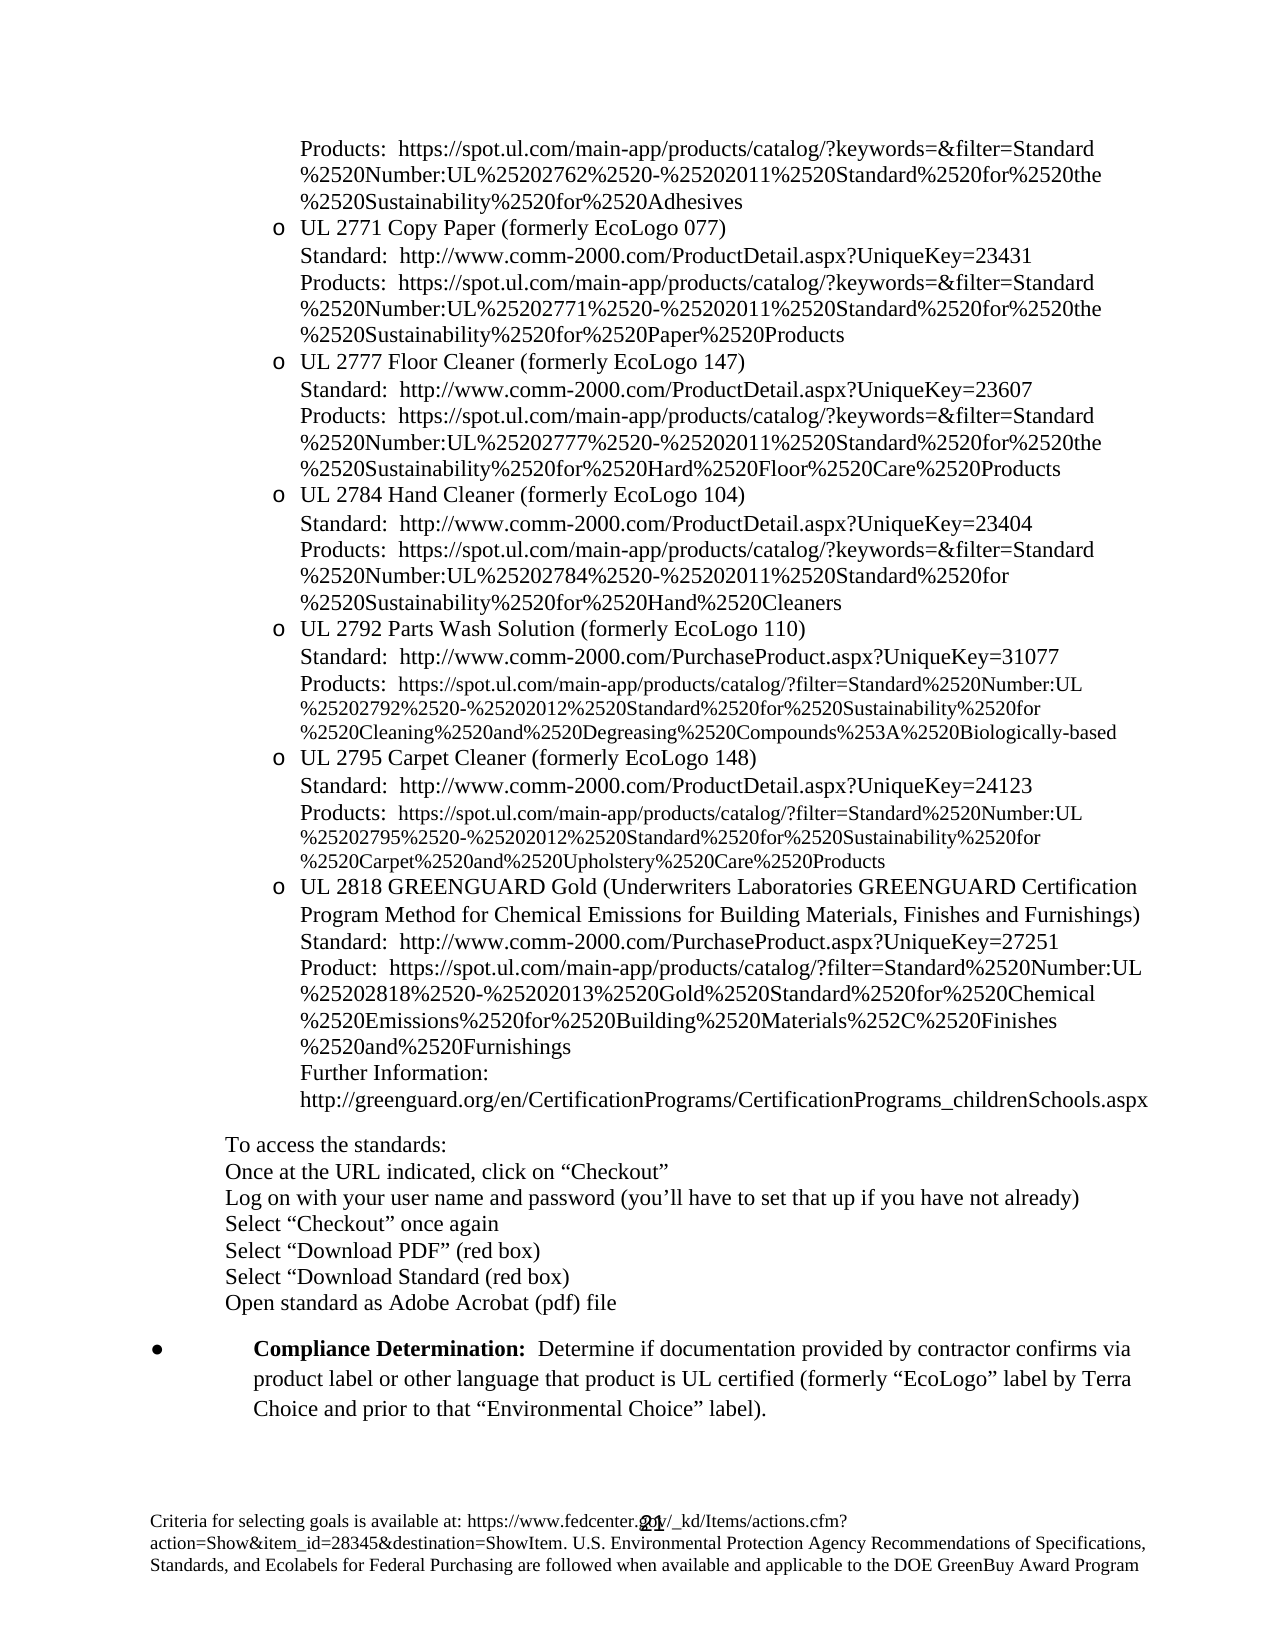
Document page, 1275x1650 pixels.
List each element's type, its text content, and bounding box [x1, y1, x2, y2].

text Standard: http://www.comm-2000.com/PurchaseProduct.aspx?UniqueKey=27251 [300, 928, 1155, 954]
text Products: https://spot.ul.com/main-app/products/catalog/?keywords=&filter=Standard%2520Number:UL%25202762%2520-%25202011%2520Standard%2520for%2520the%2520Sustainability%2520for%2520Adhesives [300, 135, 1155, 214]
text Products: https://spot.ul.com/main-app/products/catalog/?keywords=&filter=Standard%2520Number:UL%25202784%2520-%25202011%2520Standard%2520for%2520Sustainability%2520for%2520Hand%2520Cleaners [300, 536, 1155, 615]
text Standard: http://www.comm-2000.com/ProductDetail.aspx?UniqueKey=23404 [262, 509, 1155, 536]
text Choice and prior to that “Environmental Choice” label). [225, 1395, 1155, 1422]
text Standard: http://www.comm-2000.com/PurchaseProduct.aspx?UniqueKey=31077 [262, 643, 1155, 669]
text Further Information: http://greenguard.org/en/CertificationPrograms/CertificationPrograms_childrenSchools.aspx [300, 1059, 1155, 1112]
text Products: https://spot.ul.com/main-app/products/catalog/?filter=Standard%2520Number:UL%25202795%2520-%25202012%2520Standard%2520for%2520Sustainability%2520for%2520Carpet%2520and%2520Upholstery%2520Care%2520Products [300, 799, 1155, 873]
text Standard: http://www.comm-2000.com/ProductDetail.aspx?UniqueKey=23607 [262, 376, 1155, 402]
text Open standard as Adobe Acrobat (pdf) file [225, 1289, 1155, 1316]
list UL 2792 Parts Wash Solution (formerly EcoLogo 110) [262, 615, 1155, 643]
list UL 2795 Carpet Cleaner (formerly EcoLogo 148) [262, 744, 1155, 772]
list UL 2771 Copy Paper (formerly EcoLogo 077) [262, 214, 1155, 242]
text Products: https://spot.ul.com/main-app/products/catalog/?keywords=&filter=Standard%2520Number:UL%25202771%2520-%25202011%2520Standard%2520for%2520the%2520Sustainability%2520for%2520Paper%2520Products [300, 269, 1155, 348]
text Standard: http://www.comm-2000.com/ProductDetail.aspx?UniqueKey=23431 [262, 242, 1155, 269]
list UL 2818 GREENGUARD Gold (Underwriters Laboratories GREENGUARD Certification Program Method for Chemical Emissions for Building Materials, Finishes and Furnishings) [272, 873, 1155, 928]
text Products: https://spot.ul.com/main-app/products/catalog/?filter=Standard%2520Number:UL%25202792%2520-%25202012%2520Standard%2520for%2520Sustainability%2520for%2520Cleaning%2520and%2520Degreasing%2520Compounds%253A%2520Biologically-based [300, 669, 1155, 744]
list Compliance Determination: Determine if documentation provided by contractor confirms via [150, 1335, 1155, 1361]
text Product: https://spot.ul.com/main-app/products/catalog/?filter=Standard%2520Number:UL%25202818%2520-%25202013%2520Gold%2520Standard%2520for%2520Chemical%2520Emissions%2520for%2520Building%2520Materials%252C%2520Finishes%2520and%2520Furnishings [300, 954, 1155, 1059]
text Select “Checkout” once again [225, 1210, 1155, 1237]
text Products: https://spot.ul.com/main-app/products/catalog/?keywords=&filter=Standard%2520Number:UL%25202777%2520-%25202011%2520Standard%2520for%2520the%2520Sustainability%2520for%2520Hard%2520Floor%2520Care%2520Products [300, 402, 1155, 481]
text To access the standards: [225, 1131, 1155, 1158]
text product label or other language that product is UL certified (formerly “EcoLogo” label by Terra [225, 1365, 1155, 1392]
list UL 2784 Hand Cleaner (formerly EcoLogo 104) [262, 481, 1155, 509]
text Once at the URL indicated, click on “Checkout” [225, 1158, 1155, 1184]
text Standard: http://www.comm-2000.com/ProductDetail.aspx?UniqueKey=24123 [262, 772, 1155, 799]
text Select “Download PDF” (red box) [225, 1237, 1155, 1263]
text Select “Download Standard (red box) [225, 1263, 1155, 1289]
text Log on with your user name and password (you’ll have to set that up if you have not already) [225, 1184, 1155, 1210]
list UL 2777 Floor Cleaner (formerly EcoLogo 147) [262, 348, 1155, 376]
